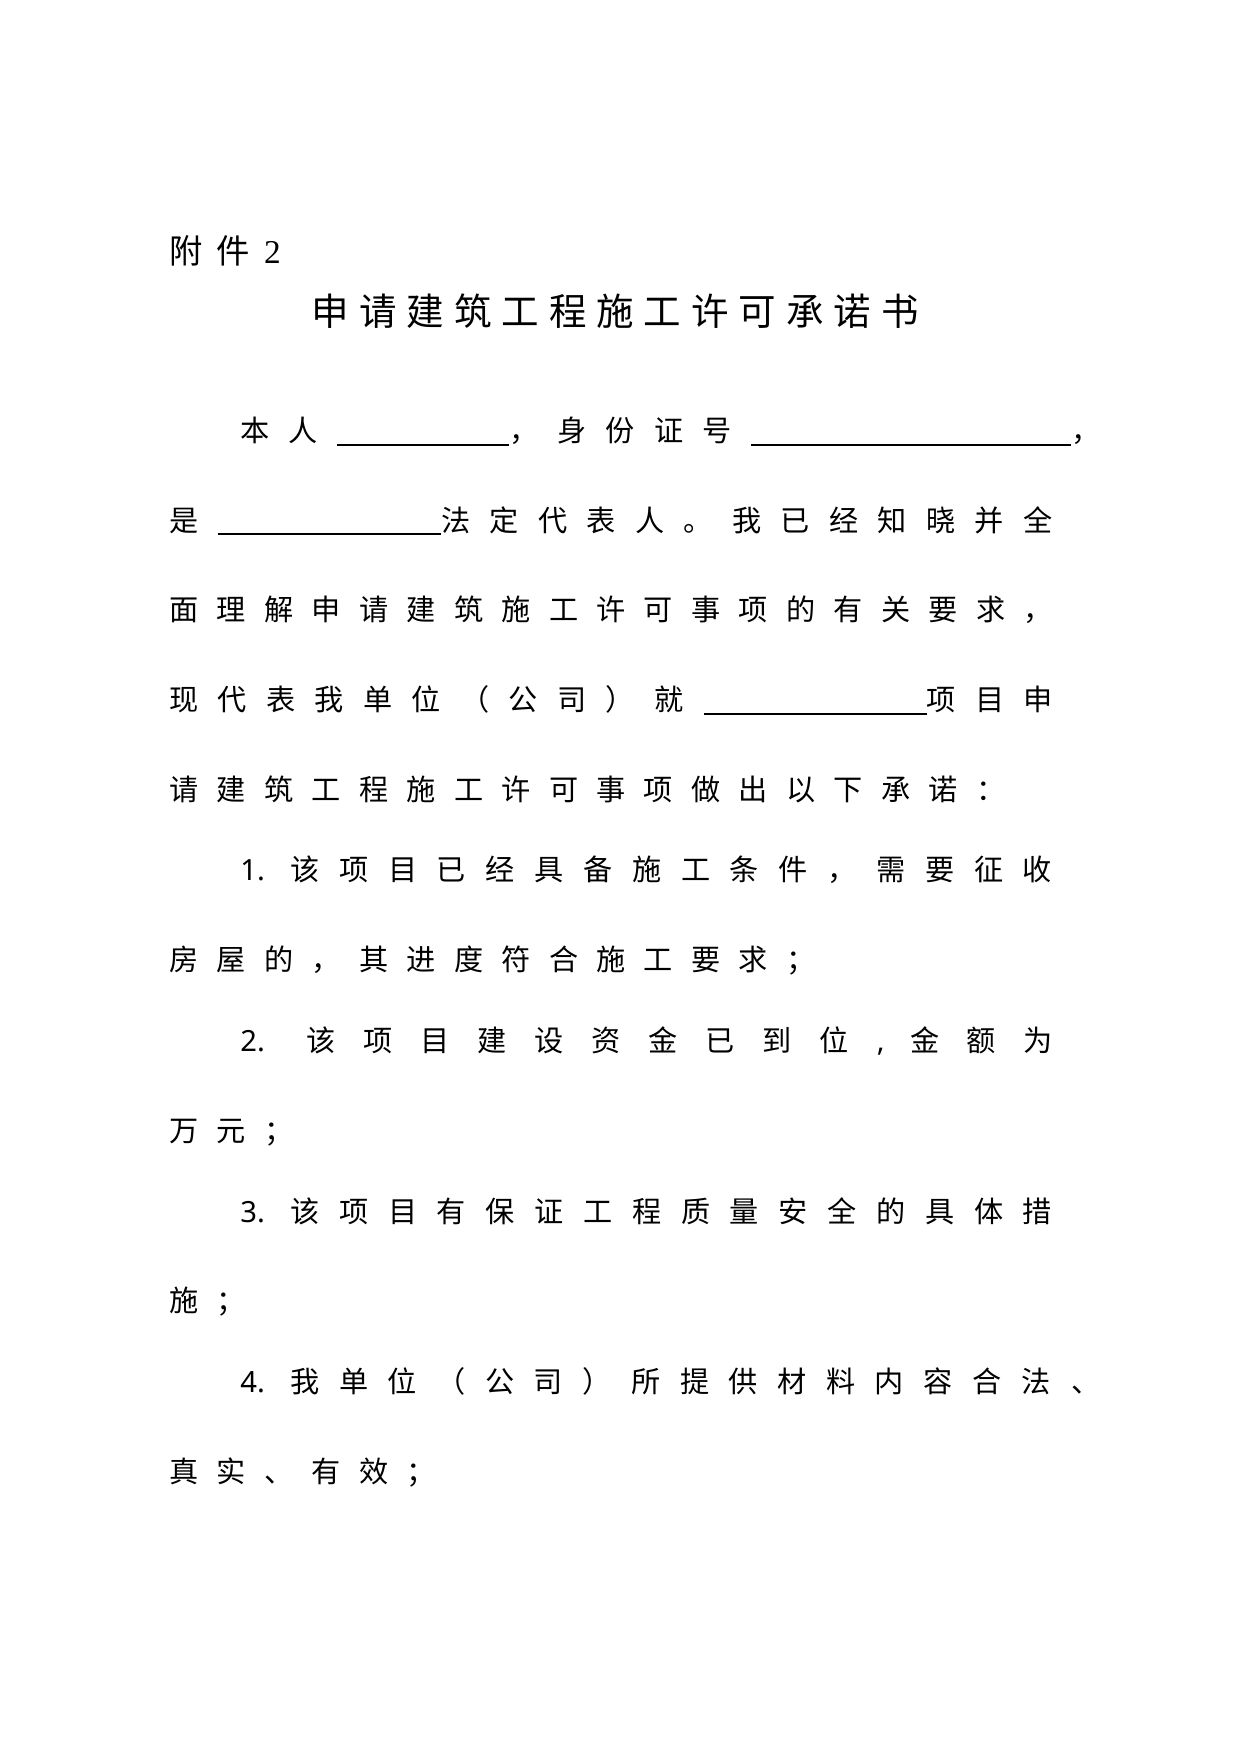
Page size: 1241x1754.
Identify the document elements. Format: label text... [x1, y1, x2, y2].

text 3. 该项目有保证工程质量安全的具体措施； [169, 1179, 1071, 1329]
text 本人 ，身份证号 ，是 法定代表人。我已经知晓并全面理解申请建筑施工许可事项的有关要求，现代表我单位（公司）就 项目申请建筑工程施工许可事项做出以下承诺： [169, 399, 1071, 817]
text 1. 该项目已经具备施工条件，需要征收房屋的，其进度符合施工要求； [169, 838, 1071, 988]
text 2. 该项目建设资金已到位,金额为 万元； [169, 1009, 1071, 1158]
text 4. 我单位（公司）所提供材料内容合法、真实、有效； [169, 1350, 1071, 1500]
text 申请建筑工程施工许可承诺书 [169, 279, 1071, 339]
text 附件2 [169, 219, 1071, 279]
